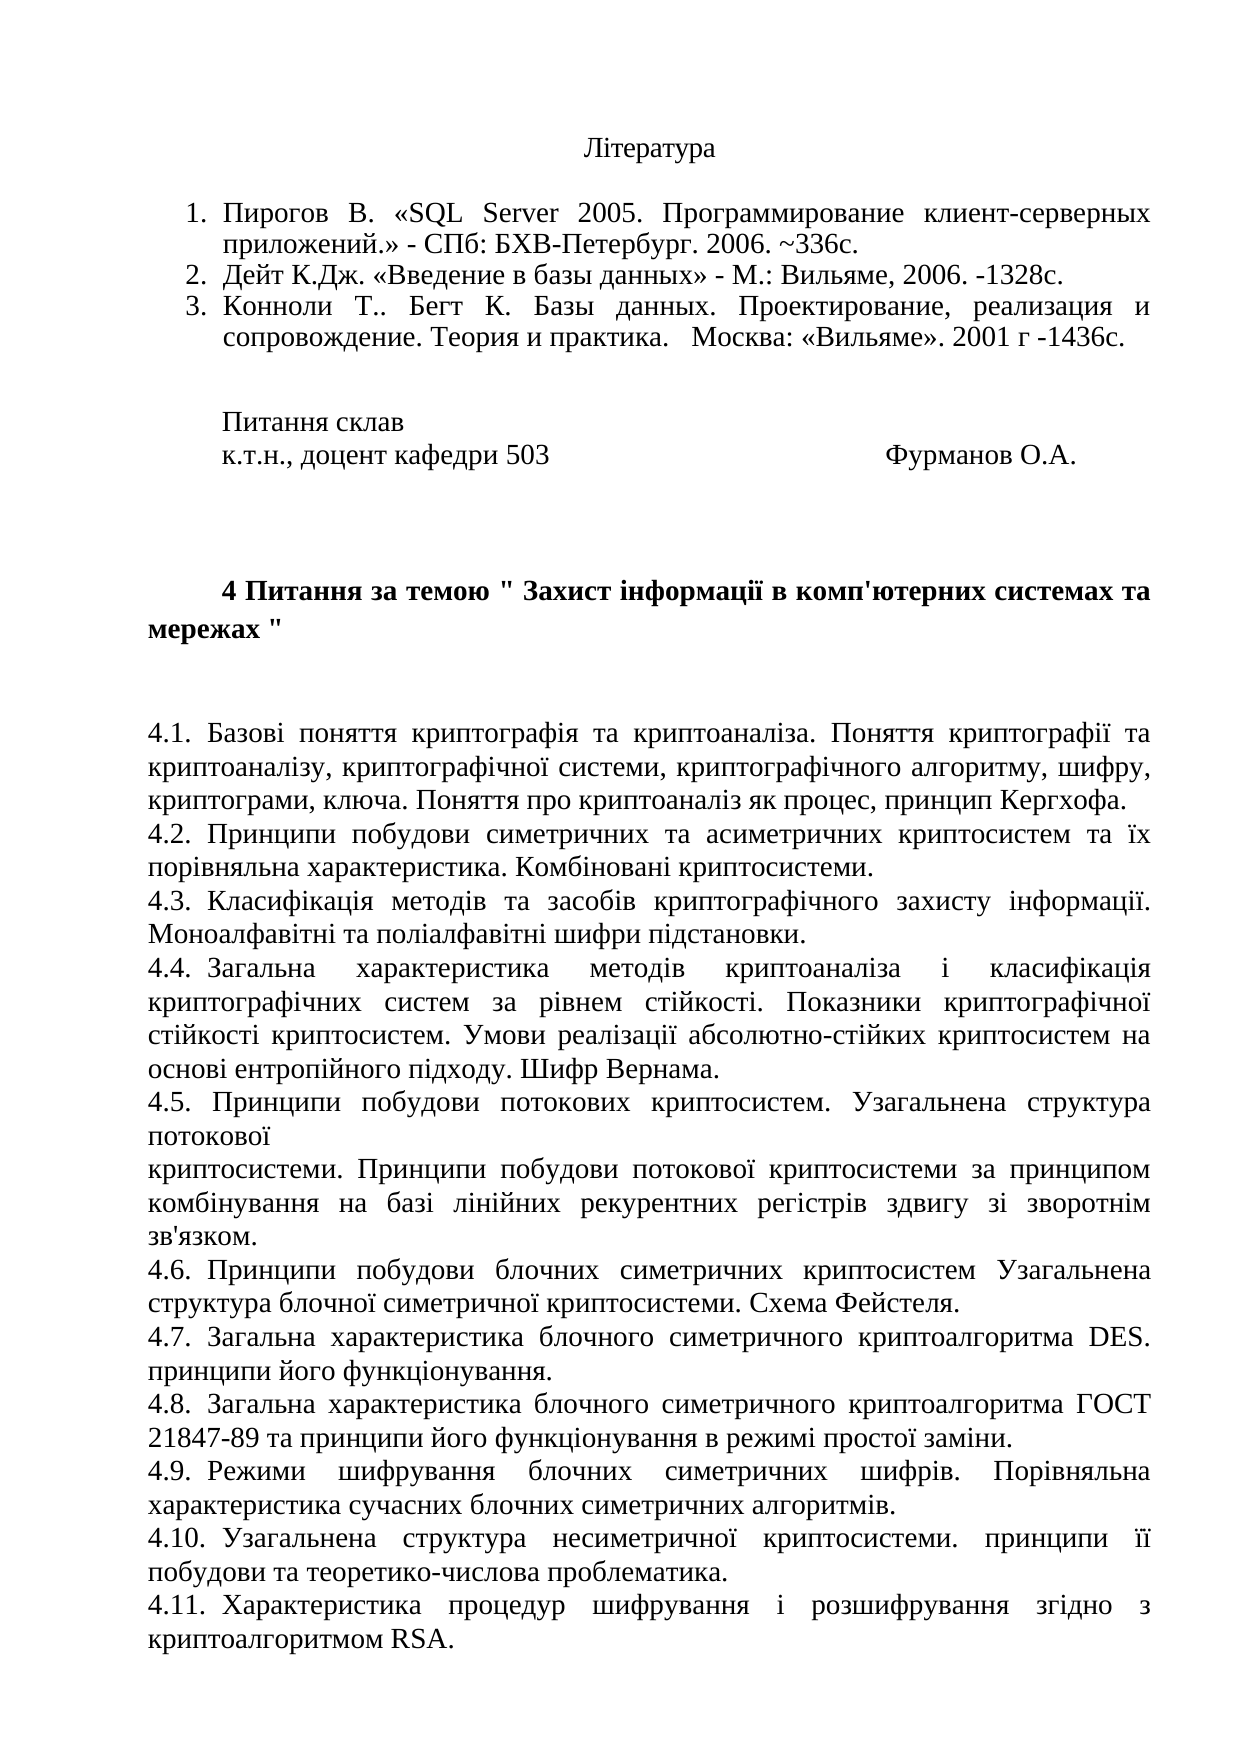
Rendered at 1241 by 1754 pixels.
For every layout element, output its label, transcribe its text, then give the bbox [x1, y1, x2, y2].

text Питання склав [222, 404, 1152, 437]
text 4.11. Характеристика процедур шифрування і розшифрування згідно з криптоалгоритмом RSA. [148, 1587, 1152, 1654]
text 4.8. Загальна характеристика блочного симетричного криптоалгоритма ГОСТ 21847-89 та принципи його функціонування в режимі простої заміни. [148, 1386, 1152, 1453]
text 4.2. Принципи побудови симетричних та асиметричних криптосистем та їх порівняльна характеристика. Комбіновані криптосистеми. [148, 816, 1152, 883]
text 4.9. Режими шифрування блочних симетричних шифрів. Порівняльна характеристика сучасних блочних симетричних алгоритмів. [148, 1453, 1152, 1520]
text 4.10. Узагальнена структура несиметричної криптосистеми. принципи її побудови та теоретико-числова проблематика. [148, 1520, 1152, 1587]
text к.т.н., доцент кафедри 503 Фурманов О.А. [222, 437, 1152, 471]
list Пирогов В. «SQL Server 2005. Программирование клиент-серверных приложений.» - СПб: БХВ-Петербург. 2006. ~336с. [185, 198, 1152, 260]
text 4.4. Загальна характеристика методів криптоаналіза і класифікація криптографічних систем за рівнем стійкості. Показники криптографічної стійкості криптосистем. Умови реалізації абсолютно-стійких криптосистем на основі ентропійного підходу. Шифр Вернама. [148, 950, 1152, 1084]
text 4.7. Загальна характеристика блочного симетричного криптоалгоритма DES. принципи його функціонування. [148, 1319, 1152, 1386]
text 4.1. Базові поняття криптографія та криптоаналіза. Поняття криптографії та криптоаналізу, криптографічної системи, криптографічного алгоритму, шифру, криптограми, ключа. Поняття про криптоаналіз як процес, принцип Кергхофа. [148, 715, 1152, 816]
text 4.5. Принципи побудови потокових криптосистем. Узагальнена структура потокової [148, 1084, 1152, 1151]
text 4 Питання за темою " Захист інформації в комп'ютерних системах та мережах " [148, 573, 1152, 645]
text 4.6. Принципи побудови блочних симетричних криптосистем Узагальнена структура блочної симетричної криптосистеми. Схема Фейстеля. [148, 1252, 1152, 1319]
list Конноли Т.. Бегт К. Базы данных. Проектирование, реализация и сопровождение. Теория и практика. Москва: «Вильяме». 2001 г -1436с. [185, 291, 1152, 353]
text 4.3. Класифікація методів та засобів криптографічного захисту інформації. Моноалфавітні та поліалфавітні шифри підстановки. [148, 883, 1152, 950]
list Дейт К.Дж. «Введение в базы данных» - М.: Вильяме, 2006. -1328с. [185, 260, 1152, 291]
text криптосистеми. Принципи побудови потокової криптосистеми за принципом комбінування на базі лінійних рекурентних регістрів здвигу зі зворотнім зв'язком. [148, 1151, 1152, 1252]
text Література [148, 131, 1152, 164]
